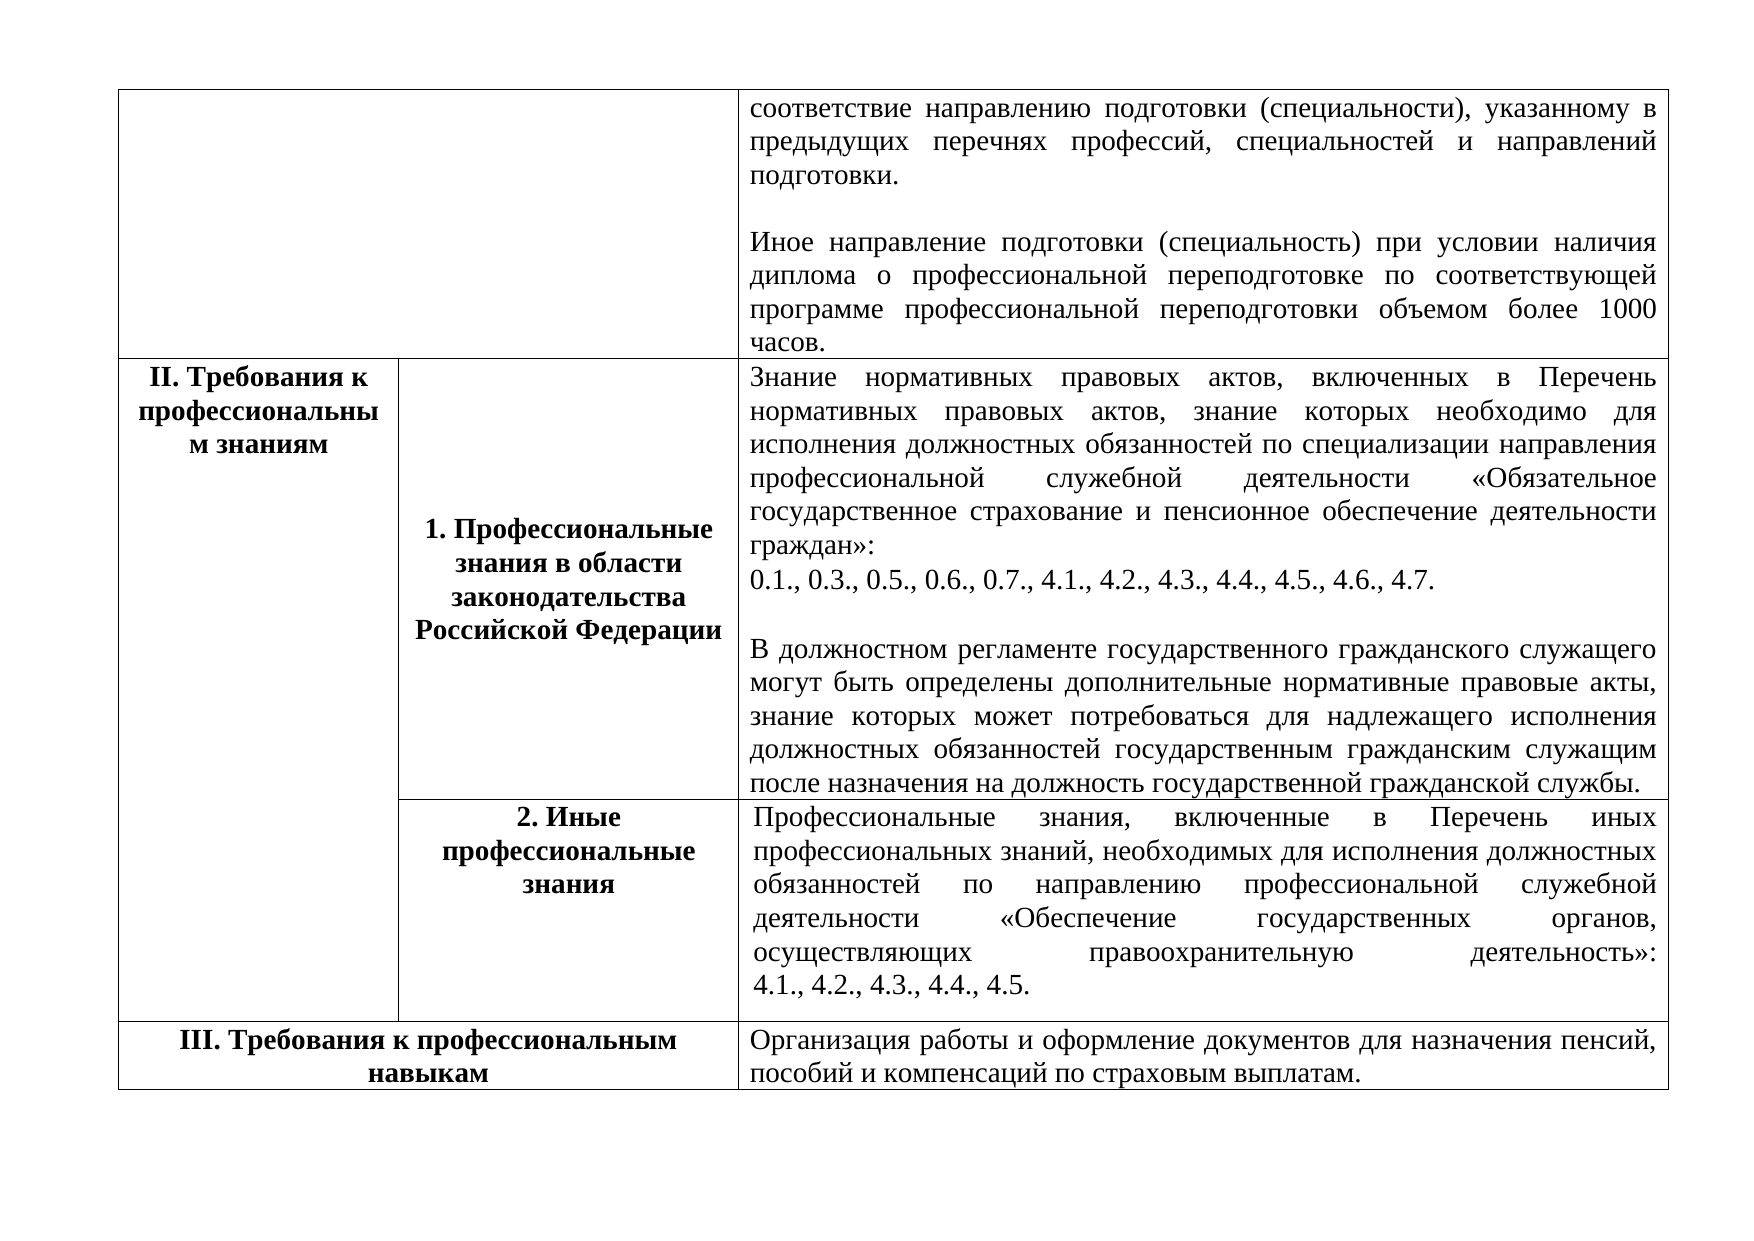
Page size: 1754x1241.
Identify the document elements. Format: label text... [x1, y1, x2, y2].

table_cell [119, 90, 738, 358]
table_cell Знание нормативных правовых актов, включенных в Перечень нормативных правовых актов, знание которых необходимо для исполнения должностных обязанностей по специализации направления профессиональной служебной деятельности «Обязательное государственное страхование и пенсионное обеспечение деятельности граждан»: 0.1., 0.3., 0.5., 0.6., 0.7., 4.1., 4.2., 4.3., 4.4., 4.5., 4.6., 4.7. В должностном регламенте государственного гражданского служащего могут быть определены дополнительные нормативные правовые акты, знание которых может потребоваться для надлежащего исполнения должностных обязанностей государственным гражданским служащим после назначения на должность государственной гражданской службы. [739, 359, 1668, 798]
table_cell 2. Иные профессиональные знания [399, 800, 738, 1021]
table_cell II. Требования к профессиональным знаниям [119, 359, 398, 1021]
table_cell III. Требования к профессиональным навыкам [119, 1022, 738, 1089]
table_cell Профессиональные знания, включенные в Перечень иных профессиональных знаний, необходимых для исполнения должностных обязанностей по направлению профессиональной служебной деятельности «Обеспечение государственных органов, осуществляющих правоохранительную деятельность»: 4.1., 4.2., 4.3., 4.4., 4.5. [739, 800, 1668, 1021]
table_cell Организация работы и оформление документов для назначения пенсий, пособий и компенсаций по страховым выплатам. [739, 1022, 1668, 1089]
table_cell 1. Профессиональные знания в области законодательства Российской Федерации [399, 359, 738, 798]
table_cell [739, 90, 1668, 358]
